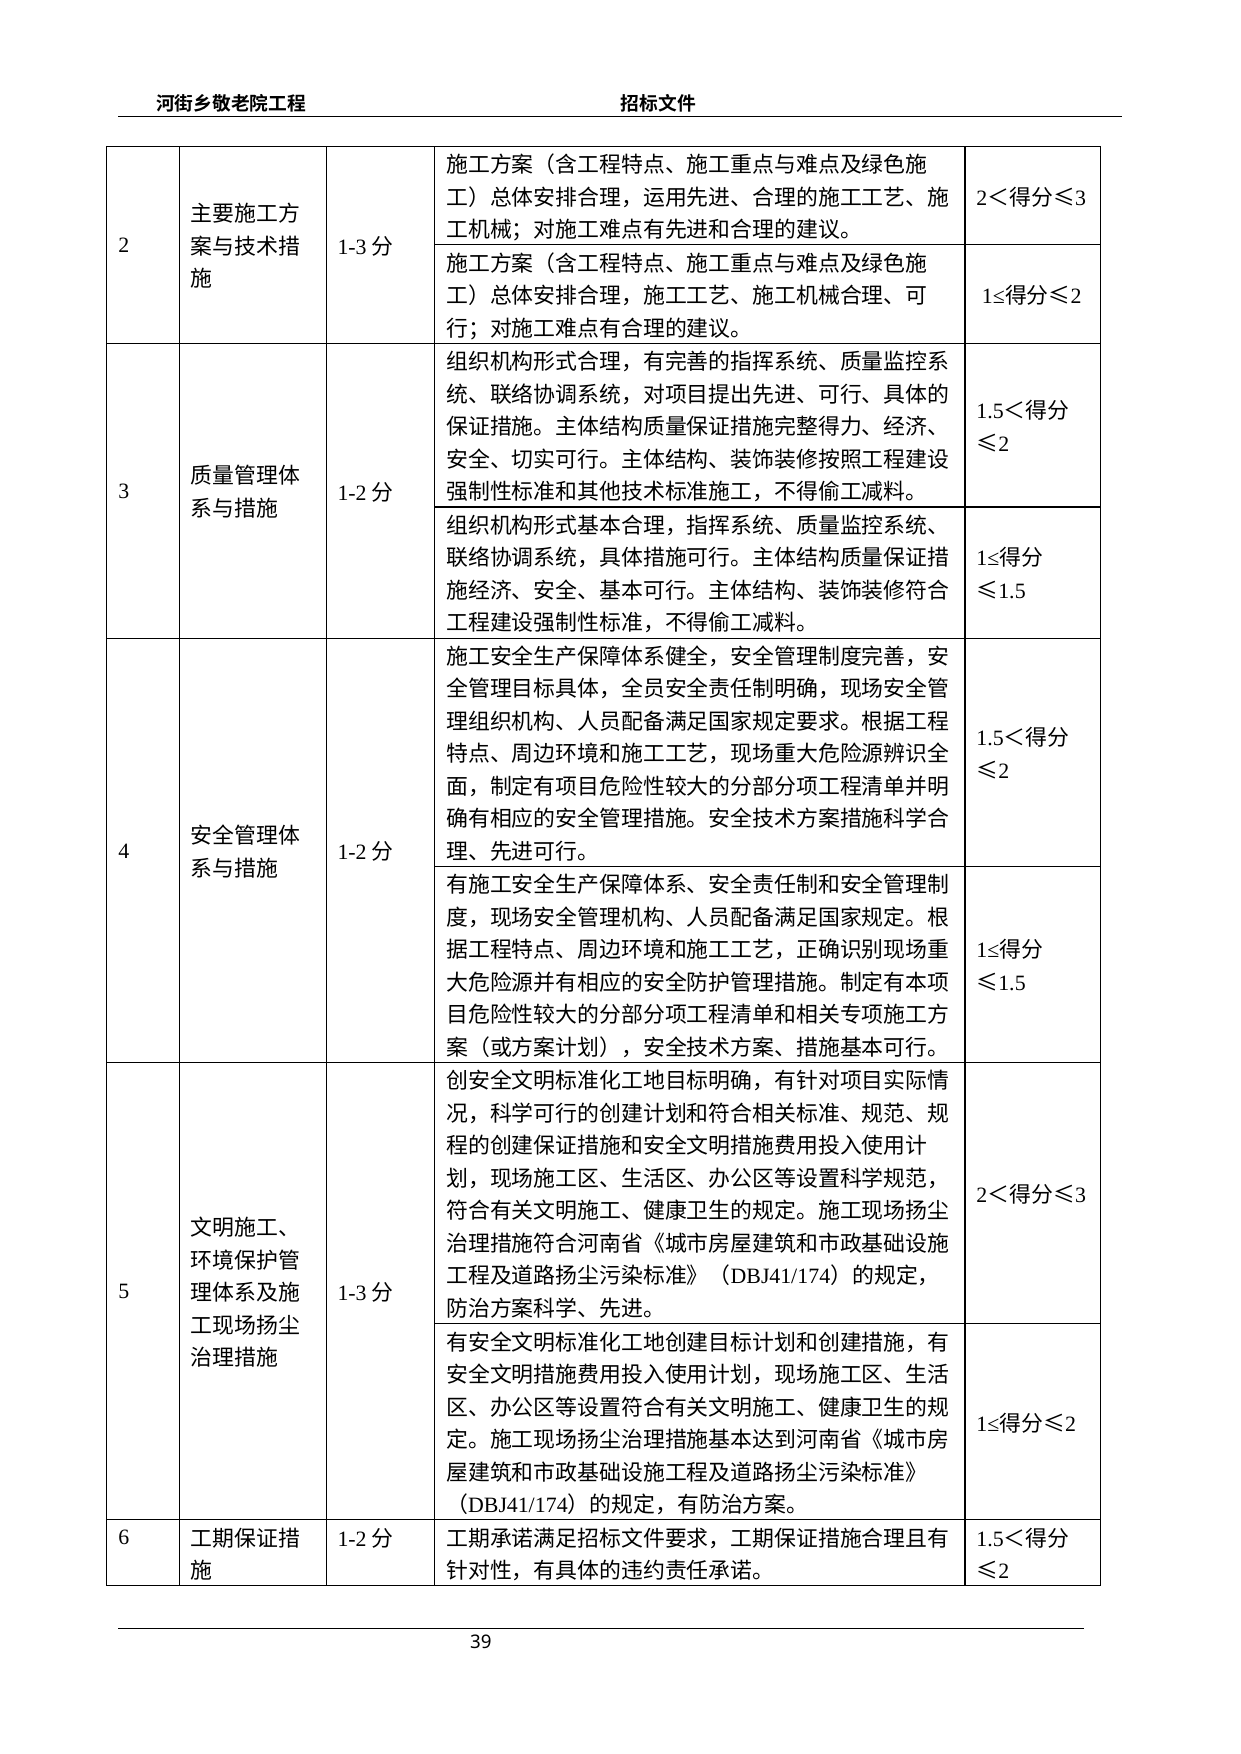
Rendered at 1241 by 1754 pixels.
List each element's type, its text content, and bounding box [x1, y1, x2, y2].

table_cell 施工安全生产保障体系健全，安全管理制度完善，安全管理目标具体，全员安全责任制明确，现场安全管理组织机构、人员配备满足国家规定要求。根据工程特点、周边环境和施工工艺，现场重大危险源辨识全面，制定有项目危险性较大的分部分项工程清单并明确有相应的安全管理措施。安全技术方案措施科学合理、先进可行。 [435, 639, 964, 866]
table_cell 1.5＜得分≤2 [966, 344, 1100, 506]
table_cell 质量管理体系与措施 [180, 344, 326, 637]
table_cell 2＜得分≤3 [966, 1063, 1100, 1323]
table_cell 1-2分 [327, 1520, 434, 1585]
table_cell 安全管理体系与措施 [180, 639, 326, 1062]
table_cell 组织机构形式基本合理，指挥系统、质量监控系统、联络协调系统，具体措施可行。主体结构质量保证措施经济、安全、基本可行。主体结构、装饰装修符合工程建设强制性标准，不得偷工减料。 [435, 508, 964, 637]
table_cell 有安全文明标准化工地创建目标计划和创建措施，有安全文明措施费用投入使用计划，现场施工区、生活区、办公区等设置符合有关文明施工、健康卫生的规定。施工现场扬尘治理措施基本达到河南省《城市房屋建筑和市政基础设施工程及道路扬尘污染标准》（DBJ41/174）的规定，有防治方案。 [435, 1324, 964, 1519]
table_cell 施工方案（含工程特点、施工重点与难点及绿色施工）总体安排合理，施工工艺、施工机械合理、可行；对施工难点有合理的建议。 [435, 245, 964, 343]
table_cell 3 [107, 344, 179, 637]
table_cell 文明施工、环境保护管理体系及施工现场扬尘治理措施 [180, 1063, 326, 1519]
table_cell 1-2分 [327, 344, 434, 637]
table_cell 工期承诺满足招标文件要求，工期保证措施合理且有针对性，有具体的违约责任承诺。 [435, 1520, 964, 1585]
table_cell 主要施工方案与技术措施 [180, 147, 326, 343]
table_cell 2 [107, 147, 179, 343]
table_cell 1≤得分≤2 [966, 1324, 1100, 1519]
table_cell 组织机构形式合理，有完善的指挥系统、质量监控系统、联络协调系统，对项目提出先进、可行、具体的保证措施。主体结构质量保证措施完整得力、经济、安全、切实可行。主体结构、装饰装修按照工程建设强制性标准和其他技术标准施工，不得偷工减料。 [435, 344, 964, 506]
table_cell 工期保证措施 [180, 1520, 326, 1585]
table_cell 1≤得分≤1.5 [966, 508, 1100, 637]
table_cell 施工方案（含工程特点、施工重点与难点及绿色施工）总体安排合理，运用先进、合理的施工工艺、施工机械；对施工难点有先进和合理的建议。 [435, 147, 964, 244]
table_cell 1.5＜得分≤2 [966, 639, 1100, 866]
table_cell 2＜得分≤3 [966, 147, 1100, 244]
table_cell 1-3分 [327, 147, 434, 343]
table_cell 5 [107, 1063, 179, 1519]
table_cell 6 [107, 1520, 179, 1585]
table_cell 有施工安全生产保障体系、安全责任制和安全管理制度，现场安全管理机构、人员配备满足国家规定。根据工程特点、周边环境和施工工艺，正确识别现场重大危险源并有相应的安全防护管理措施。制定有本项目危险性较大的分部分项工程清单和相关专项施工方案（或方案计划），安全技术方案、措施基本可行。 [435, 867, 964, 1062]
table_cell 创安全文明标准化工地目标明确，有针对项目实际情况，科学可行的创建计划和符合相关标准、规范、规程的创建保证措施和安全文明措施费用投入使用计划，现场施工区、生活区、办公区等设置科学规范，符合有关文明施工、健康卫生的规定。施工现场扬尘治理措施符合河南省《城市房屋建筑和市政基础设施工程及道路扬尘污染标准》（DBJ41/174）的规定，防治方案科学、先进。 [435, 1063, 964, 1323]
table_cell 1-2分 [327, 639, 434, 1062]
table_cell 1≤得分≤1.5 [966, 867, 1100, 1062]
table_cell 1.5＜得分≤2 [966, 1520, 1100, 1585]
table_cell 1≤得分≤2 [966, 245, 1100, 343]
table_cell 1-3分 [327, 1063, 434, 1519]
table_cell 4 [107, 639, 179, 1062]
